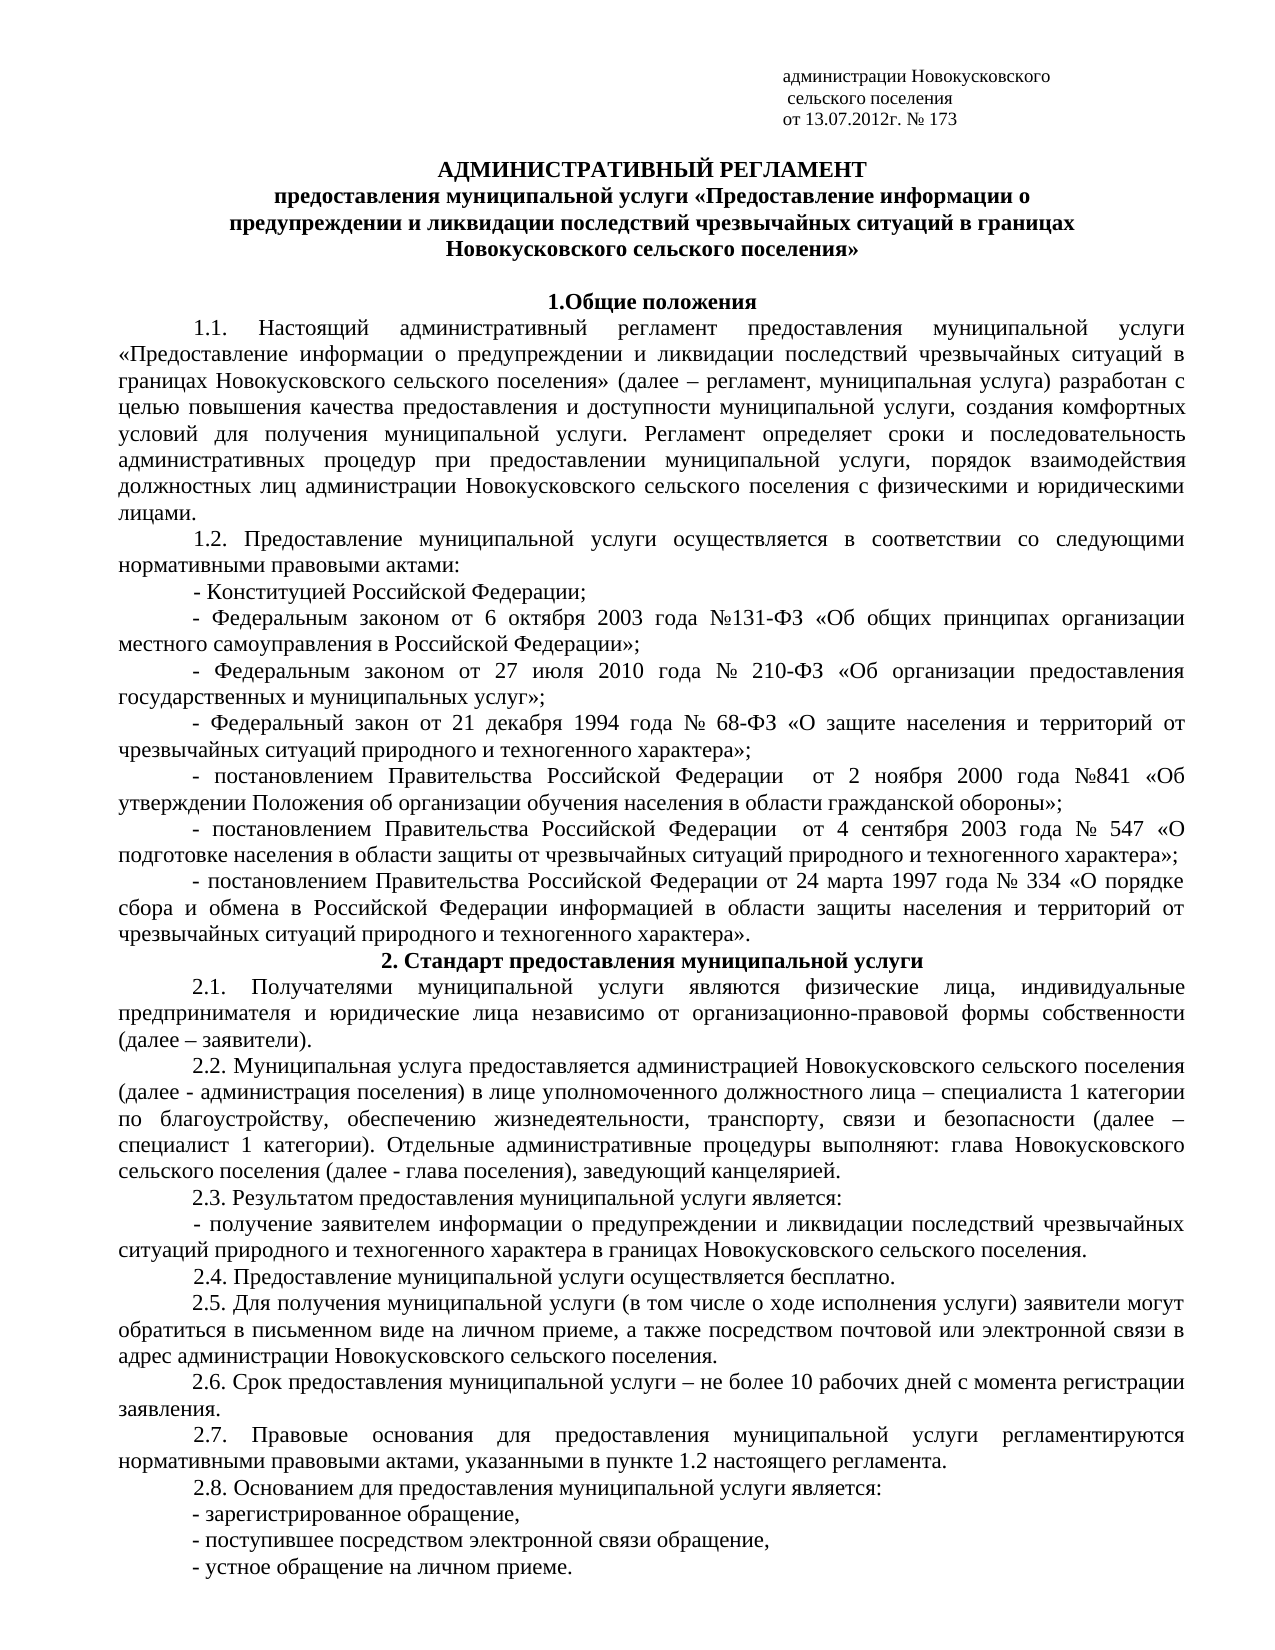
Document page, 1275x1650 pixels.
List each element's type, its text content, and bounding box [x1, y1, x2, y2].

text АДМИНИСТРАТИВНЫЙ РЕГЛАМЕНТ [118, 156, 1186, 182]
text 2.1. Получателями муниципальной услуги являются физические лица, индивидуальные предпринимателя и юридические лица независимо от организационно-правовой формы собственности (далее – заявители). [118, 973, 1186, 1052]
text 1.2. Предоставление муниципальной услуги осуществляется в соответствии со следующими нормативными правовыми актами: [118, 525, 1186, 578]
text 2.5. Для получения муниципальной услуги (в том числе о ходе исполнения услуги) заявители могут обратиться в письменном виде на личном приеме, а также посредством почтовой или электронной связи в адрес администрации Новокусковского сельского поселения. [118, 1289, 1186, 1368]
text 2.3. Результатом предоставления муниципальной услуги является: [118, 1184, 1186, 1210]
text - постановлением Правительства Российской Федерации от 4 сентября 2003 года № 547 «О подготовке населения в области защиты от чрезвычайных ситуаций природного и техногенного характера»; [118, 815, 1186, 868]
text - Федеральным законом от 27 июля 2010 года № 210-ФЗ «Об организации предоставления государственных и муниципальных услуг»; [118, 657, 1186, 709]
list 2.7. Правовые основания для предоставления муниципальной услуги регламентируются нормативными правовыми актами, указанными в пункте 1.2 настоящего регламента. [118, 1421, 1186, 1474]
text 2.2. Муниципальная услуга предоставляется администрацией Новокусковского сельского поселения (далее - администрация поселения) в лице уполномоченного должностного лица – специалиста 1 категории по благоустройству, обеспечению жизнедеятельности, транспорту, связи и безопасности (далее – специалист 1 категории). Отдельные административные процедуры выполняют: глава Новокусковского сельского поселения (далее - глава поселения), заведующий канцелярией. [118, 1052, 1186, 1184]
text 2.4. Предоставление муниципальной услуги осуществляется бесплатно. [118, 1263, 1186, 1289]
list - устное обращение на личном приеме. [118, 1553, 1186, 1579]
text - получение заявителем информации о предупреждении и ликвидации последствий чрезвычайных ситуаций природного и техногенного характера в границах Новокусковского сельского поселения. [118, 1210, 1186, 1263]
text - Конституцией Российской Федерации; [118, 578, 1186, 604]
text предоставления муниципальной услуги «Предоставление информации о [118, 182, 1186, 209]
text 1.1. Настоящий административный регламент предоставления муниципальной услуги «Предоставление информации о предупреждении и ликвидации последствий чрезвычайных ситуаций в границах Новокусковского сельского поселения» (далее – регламент, муниципальная услуга) разработан с целью повышения качества предоставления и доступности муниципальной услуги, создания комфортных условий для получения муниципальной услуги. Регламент определяет сроки и последовательность административных процедур при предоставлении муниципальной услуги, порядок взаимодействия должностных лиц администрации Новокусковского сельского поселения с физическими и юридическими лицами. [118, 314, 1186, 525]
text - Федеральным законом от 6 октября 2003 года №131-ФЗ «Об общих принципах организации местного самоуправления в Российской Федерации»; [118, 604, 1186, 657]
text - постановлением Правительства Российской Федерации от 24 марта 1997 года № 334 «О порядке сбора и обмена в Российской Федерации информацией в области защиты населения и территорий от чрезвычайных ситуаций природного и техногенного характера». [118, 868, 1186, 947]
text сельского поселения [783, 87, 1186, 108]
text предупреждении и ликвидации последствий чрезвычайных ситуаций в границах [118, 209, 1186, 235]
list 2.8. Основанием для предоставления муниципальной услуги является: [118, 1474, 1186, 1500]
text от 13.07.2012г. № 173 [783, 108, 1186, 130]
text 1.Общие положения [118, 288, 1186, 314]
text Новокусковского сельского поселения» [118, 235, 1186, 261]
text 2.6. Срок предоставления муниципальной услуги – не более 10 рабочих дней с момента регистрации заявления. [118, 1368, 1186, 1421]
text администрации Новокусковского [783, 65, 1186, 87]
text 2. Стандарт предоставления муниципальной услуги [118, 947, 1186, 973]
list - поступившее посредством электронной связи обращение, [118, 1526, 1186, 1553]
text - постановлением Правительства Российской Федерации от 2 ноября 2000 года №841 «Об утверждении Положения об организации обучения населения в области гражданской обороны»; [118, 762, 1186, 815]
text - Федеральный закон от 21 декабря 1994 года № 68-ФЗ «О защите населения и территорий от чрезвычайных ситуаций природного и техногенного характера»; [118, 709, 1186, 762]
list - зарегистрированное обращение, [118, 1500, 1186, 1526]
